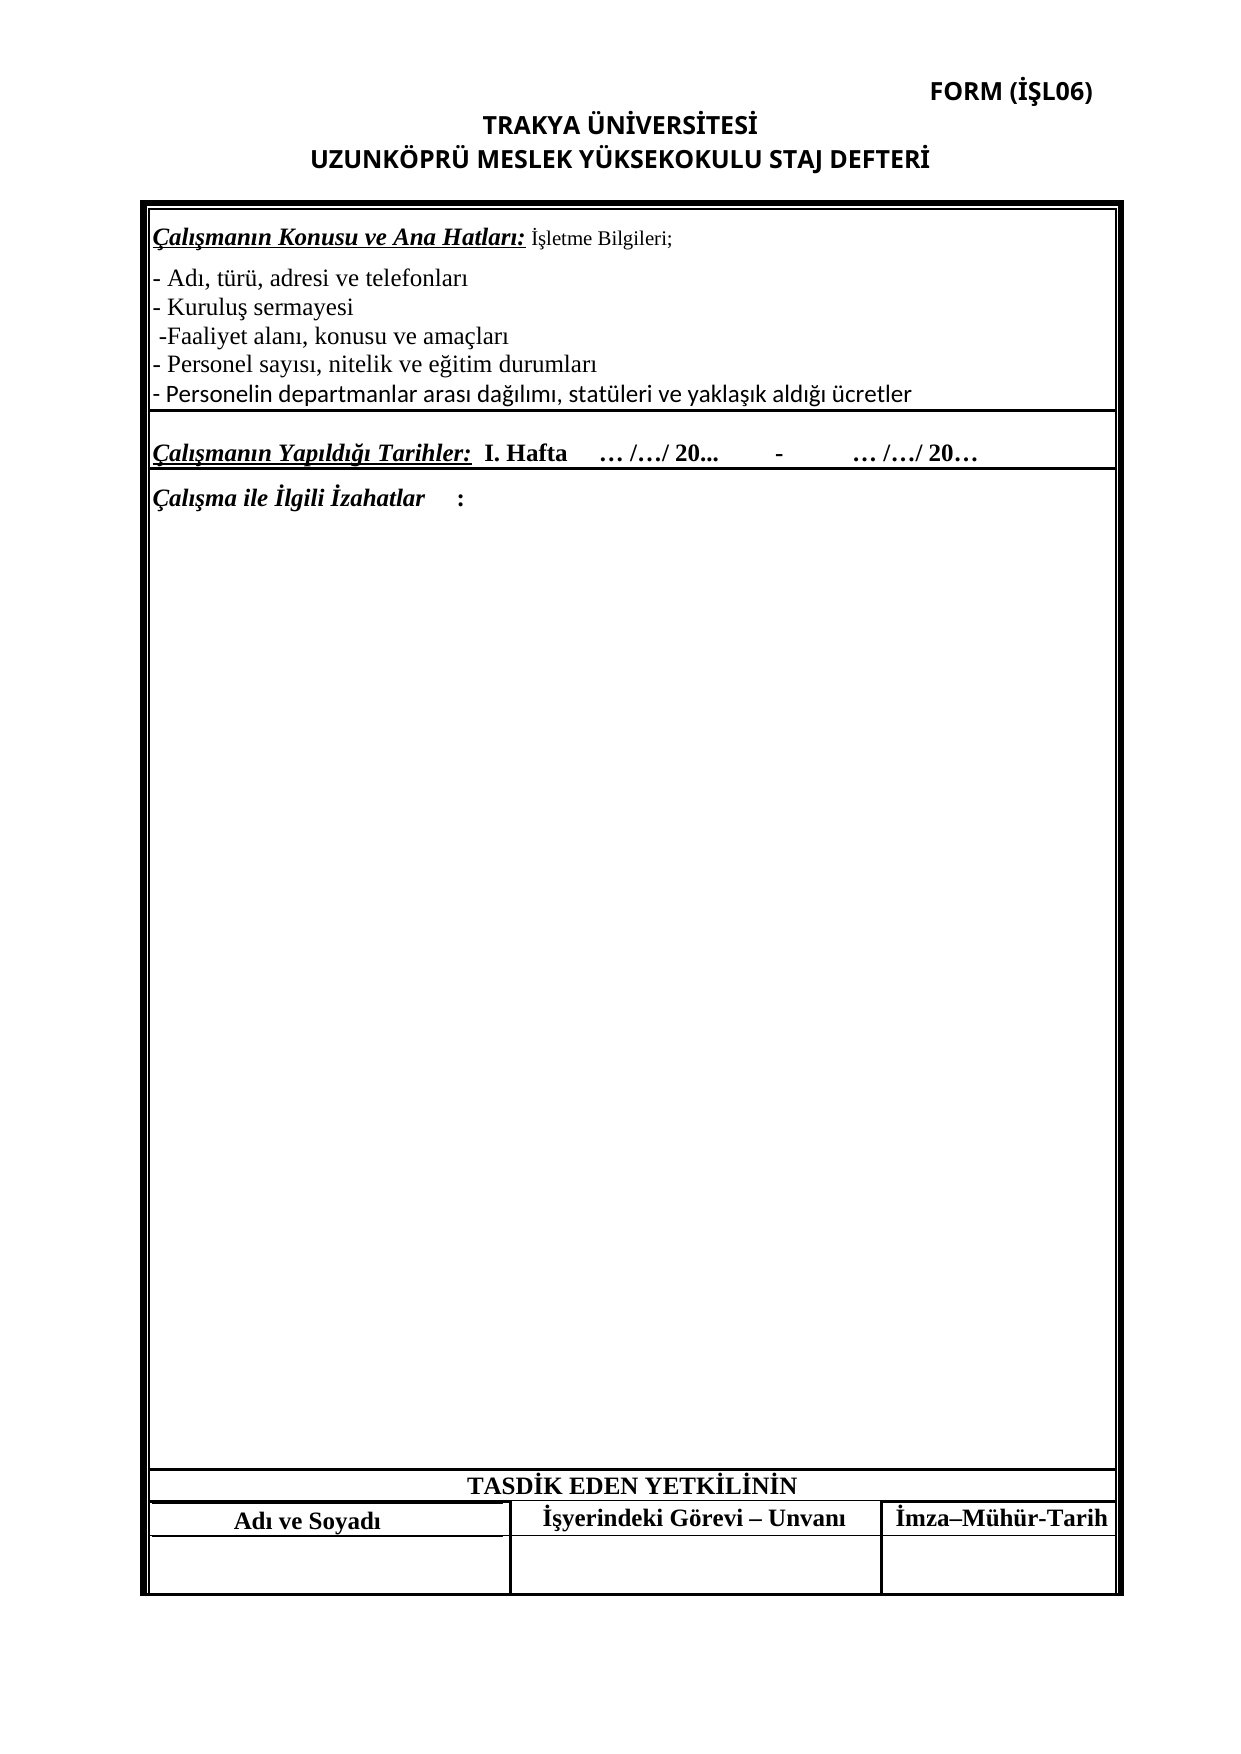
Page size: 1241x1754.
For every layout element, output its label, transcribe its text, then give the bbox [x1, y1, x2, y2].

table_cell [883, 1536, 1115, 1593]
table_cell [512, 1536, 880, 1593]
table_cell Çalışmanın Konusu ve Ana Hatları: İşletme Bilgileri; - Adı, türü, adresi ve telefonları - Kuruluş sermayesi -Faaliyet alanı, konusu ve amaçları - Personel sayısı, nitelik ve eğitim durumları - Personelin departmanlar arası dağılımı, statüleri ve yaklaşık aldığı ücretler [150, 210, 1115, 409]
table_cell [150, 1536, 509, 1593]
table_cell İmza–Mühür-Tarih [883, 1503, 1115, 1535]
table_cell İşyerindeki Görevi – Unvanı [512, 1501, 880, 1535]
table_cell Adı ve Soyadı [150, 1503, 509, 1535]
table_cell TASDİK EDEN YETKİLİNİN [150, 1471, 1115, 1500]
table_cell Çalışmanın Yapıldığı Tarihler: I. Hafta … /…/ 20... - … /…/ 20… [150, 412, 1115, 467]
table_cell Çalışma ile İlgili İzahatlar : [150, 470, 1115, 1468]
